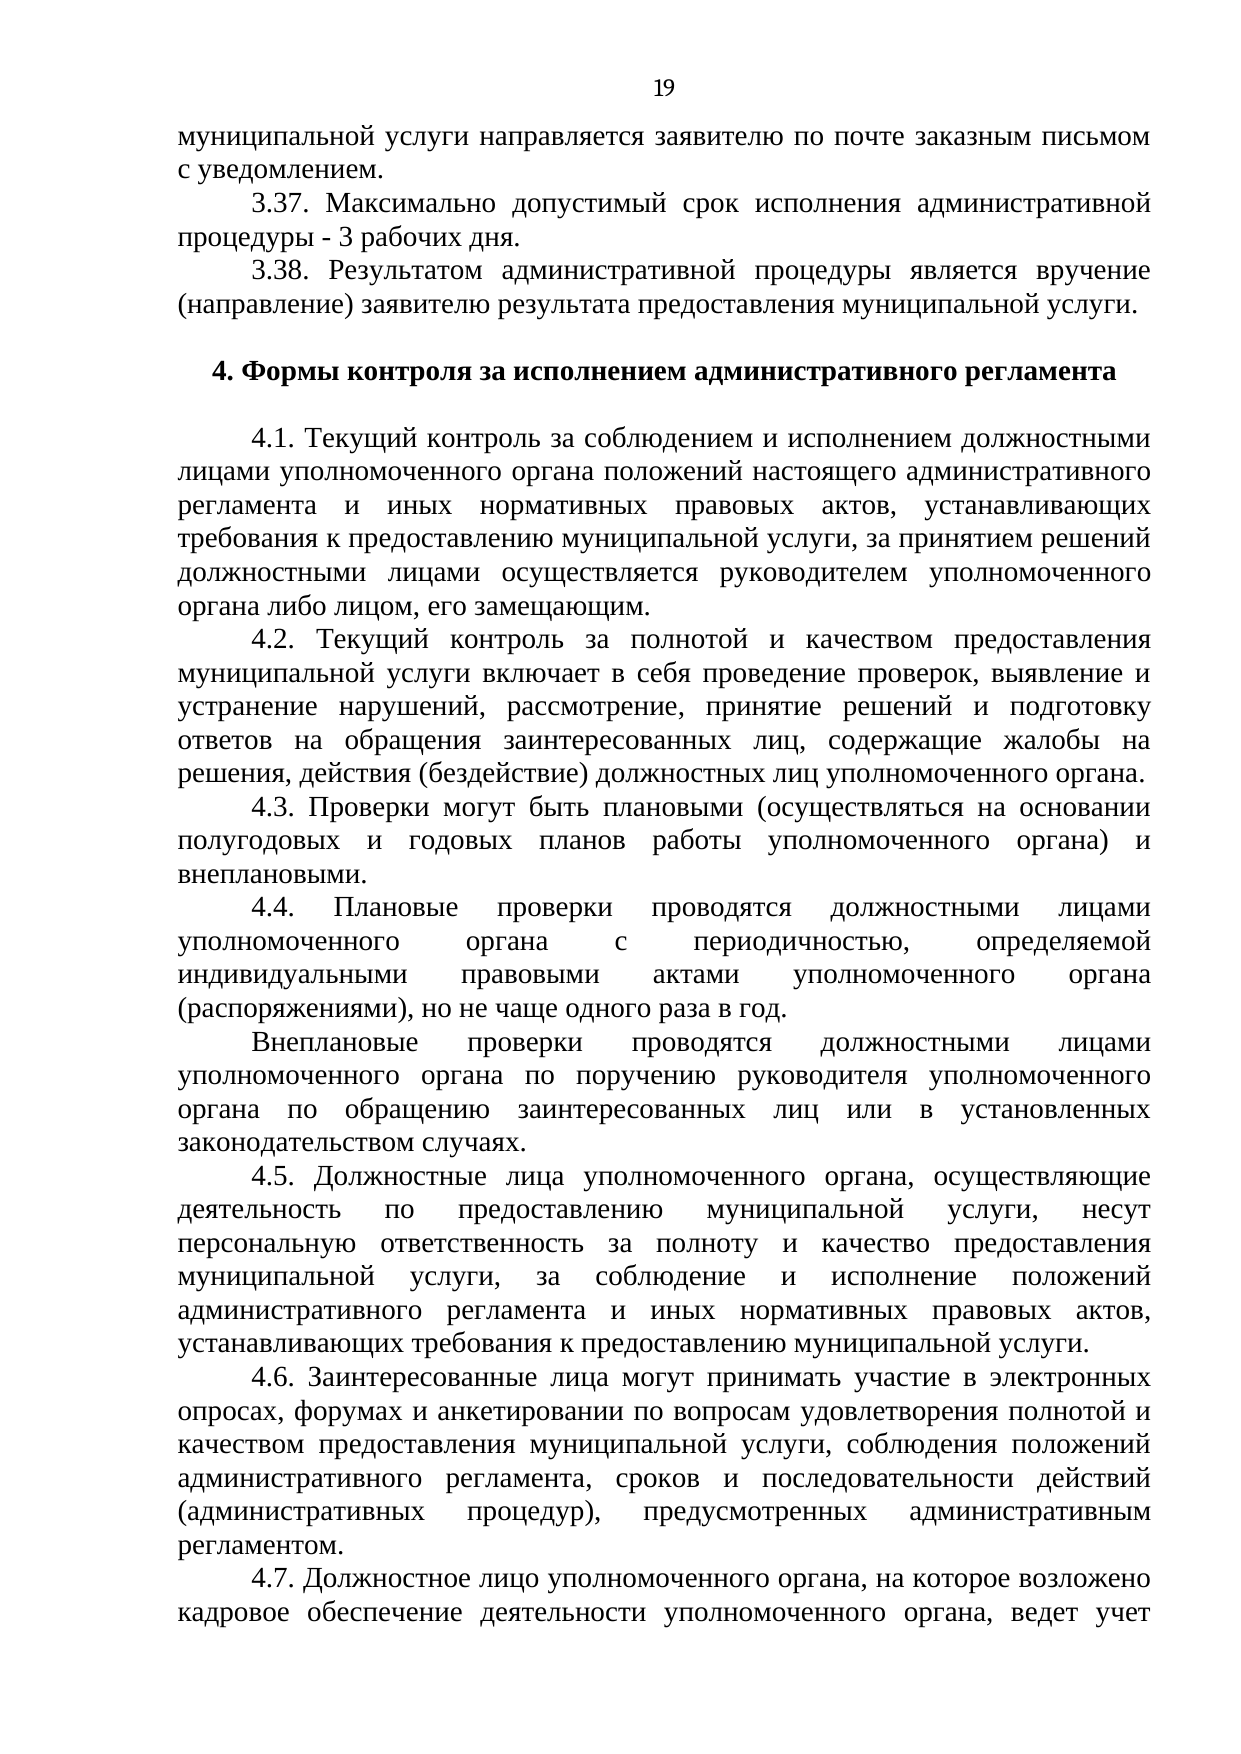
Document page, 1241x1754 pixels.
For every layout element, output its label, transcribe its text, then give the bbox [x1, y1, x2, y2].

text 4.3. Проверки могут быть плановыми (осуществляться на основании полугодовых и годовых планов работы уполномоченного органа) и внеплановыми. [177, 789, 1152, 889]
text 3.38. Результатом административной процедуры является вручение (направление) заявителю результата предоставления муниципальной услуги. [177, 252, 1152, 319]
text 4.6. Заинтересованные лица могут принимать участие в электронных опросах, форумах и анкетировании по вопросам удовлетворения полнотой и качеством предоставления муниципальной услуги, соблюдения положений административного регламента, сроков и последовательности действий (административных процедур), предусмотренных административным регламентом. [177, 1359, 1152, 1560]
text 4. Формы контроля за исполнением административного регламента [177, 353, 1152, 386]
text 3.37. Максимально допустимый срок исполнения административной процедуры - 3 рабочих дня. [177, 185, 1152, 252]
text 4.1. Текущий контроль за соблюдением и исполнением должностными лицами уполномоченного органа положений настоящего административного регламента и иных нормативных правовых актов, устанавливающих требования к предоставлению муниципальной услуги, за принятием решений должностными лицами осуществляется руководителем уполномоченного органа либо лицом, его замещающим. [177, 420, 1152, 621]
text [177, 1560, 1152, 1627]
text Внеплановые проверки проводятся должностными лицами уполномоченного органа по поручению руководителя уполномоченного органа по обращению заинтересованных лиц или в установленных законодательством случаях. [177, 1024, 1152, 1158]
text 4.5. Должностные лица уполномоченного органа, осуществляющие деятельность по предоставлению муниципальной услуги, несут персональную ответственность за полноту и качество предоставления муниципальной услуги, за соблюдение и исполнение положений административного регламента и иных нормативных правовых актов, устанавливающих требования к предоставлению муниципальной услуги. [177, 1158, 1152, 1359]
text 4.4. Плановые проверки проводятся должностными лицами уполномоченного органа с периодичностью, определяемой индивидуальными правовыми актами уполномоченного органа (распоряжениями), но не чаще одного раза в год. [177, 889, 1152, 1024]
text 4.2. Текущий контроль за полнотой и качеством предоставления муниципальной услуги включает в себя проведение проверок, выявление и устранение нарушений, рассмотрение, принятие решений и подготовку ответов на обращения заинтересованных лиц, содержащие жалобы на решения, действия (бездействие) должностных лиц уполномоченного органа. [177, 621, 1152, 789]
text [177, 118, 1152, 185]
